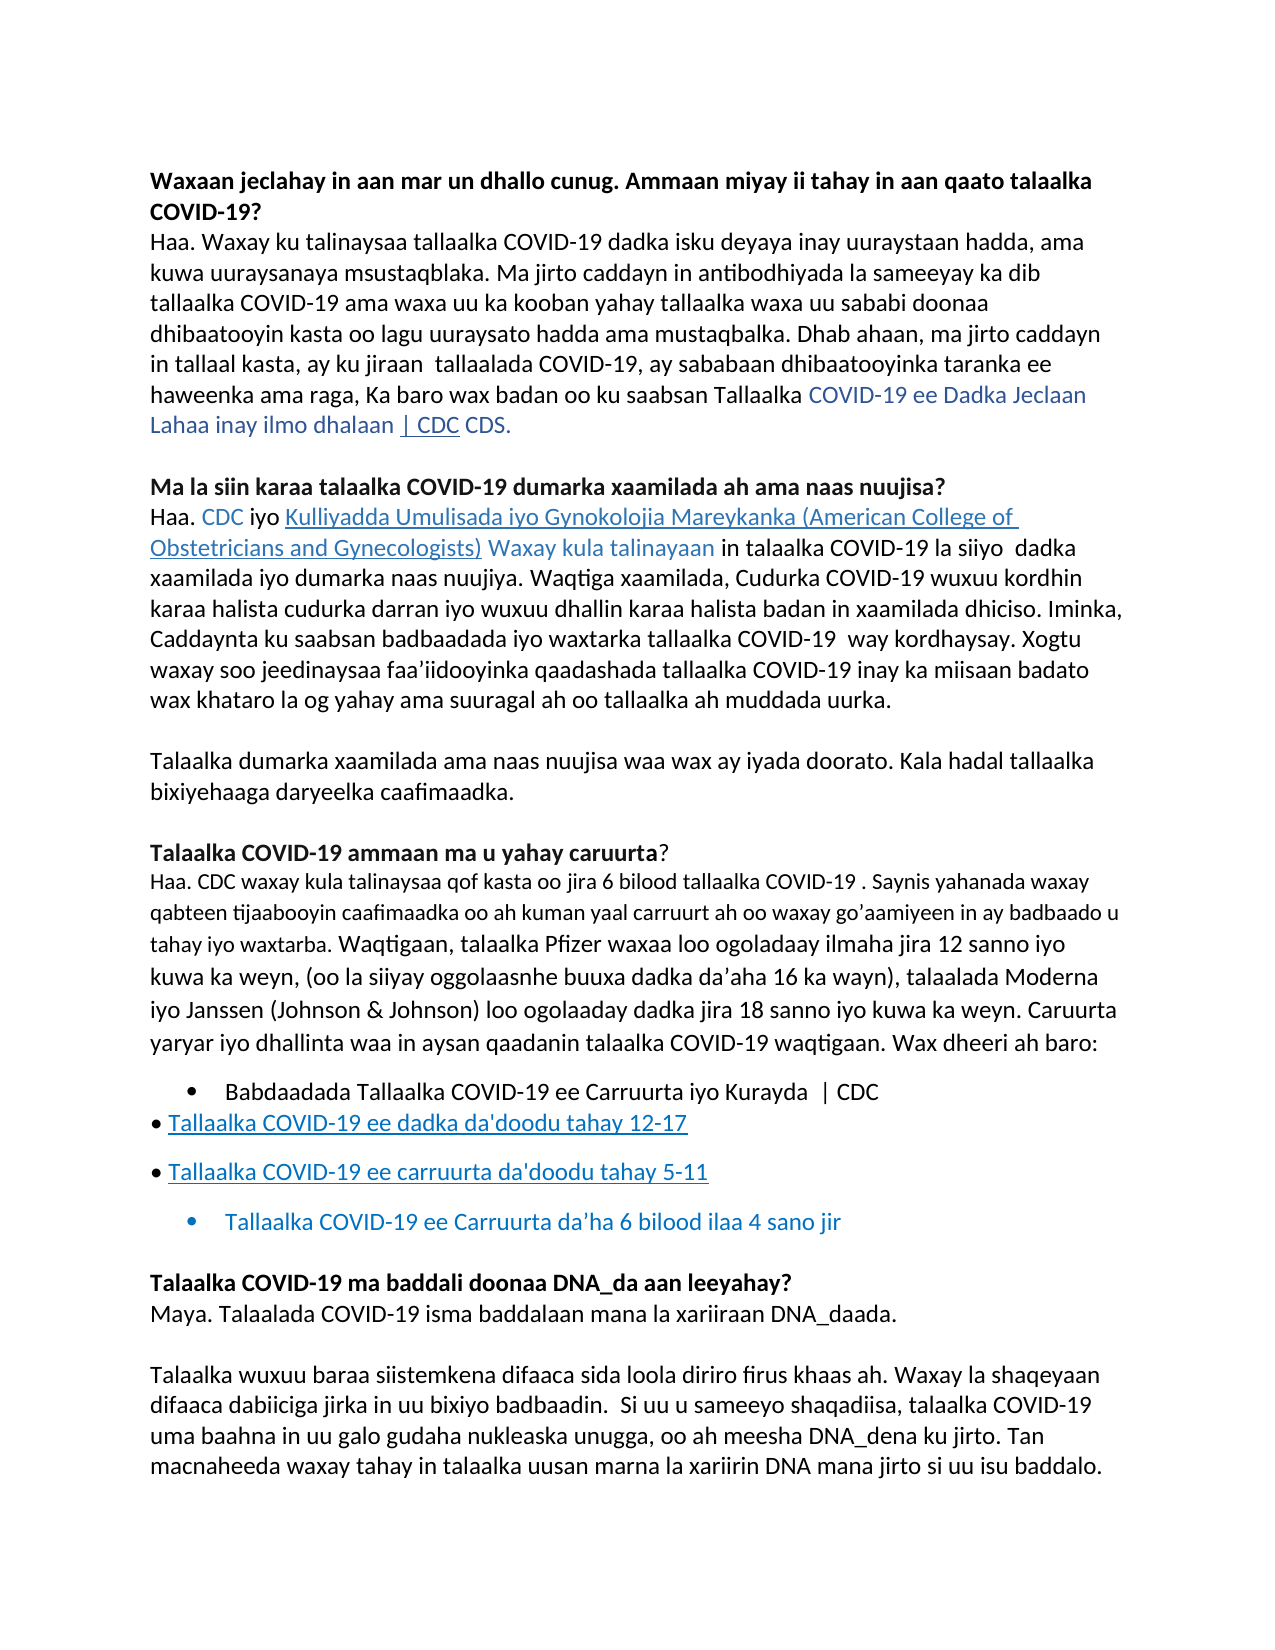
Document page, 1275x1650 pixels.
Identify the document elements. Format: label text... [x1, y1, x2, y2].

text Haa. Waxay ku talinaysaa tallaalka COVID-19 dadka isku deyaya inay uuraystaan hadda, ama kuwa uuraysanaya msustaqblaka. Ma jirto caddayn in antibodhiyada la sameeyay ka dib tallaalka COVID-19 ama waxa uu ka kooban yahay tallaalka waxa uu sababi doonaa dhibaatooyin kasta oo lagu uuraysato hadda ama mustaqbalka. Dhab ahaan, ma jirto caddayn in tallaal kasta, ay ku jiraan tallaalada COVID-19, ay sababaan dhibaatooyinka taranka ee haweenka ama raga, Ka baro wax badan oo ku saabsan Tallaalka COVID-19 ee Dadka Jeclaan Lahaa inay ilmo dhalaan | CDC CDS. [150, 227, 1125, 440]
text Talaalka dumarka xaamilada ama naas nuujisa waa wax ay iyada doorato. Kala hadal tallaalka bixiyehaaga daryeelka caafimaadka. [150, 745, 1125, 806]
text Haa. CDC iyo Kulliyadda Umulisada iyo Gynokolojia Mareykanka (American College of Obstetricians and Gynecologists) Waxay kula talinayaan in talaalka COVID-19 la siiyo dadka xaamilada iyo dumarka naas nuujiya. Waqtiga xaamilada, Cudurka COVID-19 wuxuu kordhin karaa halista cudurka darran iyo wuxuu dhallin karaa halista badan in xaamilada dhiciso. Iminka, [150, 501, 1125, 623]
list Tallaalka COVID-19 ee Carruurta da’ha 6 bilood ilaa 4 sano jir [187, 1206, 1125, 1237]
text • Tallaalka COVID-19 ee carruurta da'doodu tahay 5-11 [150, 1157, 1125, 1187]
text Talaalka COVID-19 ammaan ma u yahay caruurta? [150, 837, 1125, 867]
list Babdaadada Tallaalka COVID-19 ee Carruurta iyo Kurayda | CDC [187, 1076, 1125, 1107]
text Caddaynta ku saabsan badbaadada iyo waxtarka tallaalka COVID-19 way kordhaysay. Xogtu waxay soo jeedinaysaa faa’iidooyinka qaadashada tallaalka COVID-19 inay ka miisaan badato wax khataro la og yahay ama suuragal ah oo tallaalka ah muddada uurka. [150, 623, 1125, 715]
text • Tallaalka COVID-19 ee dadka da'doodu tahay 12-17 [150, 1107, 1125, 1137]
text Ma la siin karaa talaalka COVID-19 dumarka xaamilada ah ama naas nuujisa? [150, 471, 1125, 501]
subtitle Talaalka COVID-19 ma baddali doonaa DNA_da aan leeyahay? [150, 1267, 1125, 1298]
text Haa. CDC waxay kula talinaysaa qof kasta oo jira 6 bilood tallaalka COVID-19 . Saynis yahanada waxay qabteen tijaabooyin caafimaadka oo ah kuman yaal carruurt ah oo waxay go’aamiyeen in ay badbaado u tahay iyo waxtarba. Waqtigaan, talaalka Pfizer waxaa loo ogoladaay ilmaha jira 12 sanno iyo kuwa ka weyn, (oo la siiyay oggolaasnhe buuxa dadka da’aha 16 ka wayn), talaalada Moderna iyo Janssen (Johnson & Johnson) loo ogolaaday dadka jira 18 sanno iyo kuwa ka weyn. Caruurta yaryar iyo dhallinta waa in aysan qaadanin talaalka COVID-19 waqtigaan. Wax dheeri ah baro: [150, 867, 1125, 1057]
subtitle Waxaan jeclahay in aan mar un dhallo cunug. Ammaan miyay ii tahay in aan qaato talaalka COVID-19? [150, 166, 1125, 227]
text Maya. Talaalada COVID-19 isma baddalaan mana la xariiraan DNA_daada. [150, 1298, 1125, 1328]
text Talaalka wuxuu baraa siistemkena difaaca sida loola diriro firus khaas ah. Waxay la shaqeyaan difaaca dabiiciga jirka in uu bixiyo badbaadin. Si uu u sameeyo shaqadiisa, talaalka COVID-19 uma baahna in uu galo gudaha nukleaska unugga, oo ah meesha DNA_dena ku jirto. Tan macnaheeda waxay tahay in talaalka uusan marna la xariirin DNA mana jirto si uu isu baddalo. [150, 1359, 1125, 1481]
